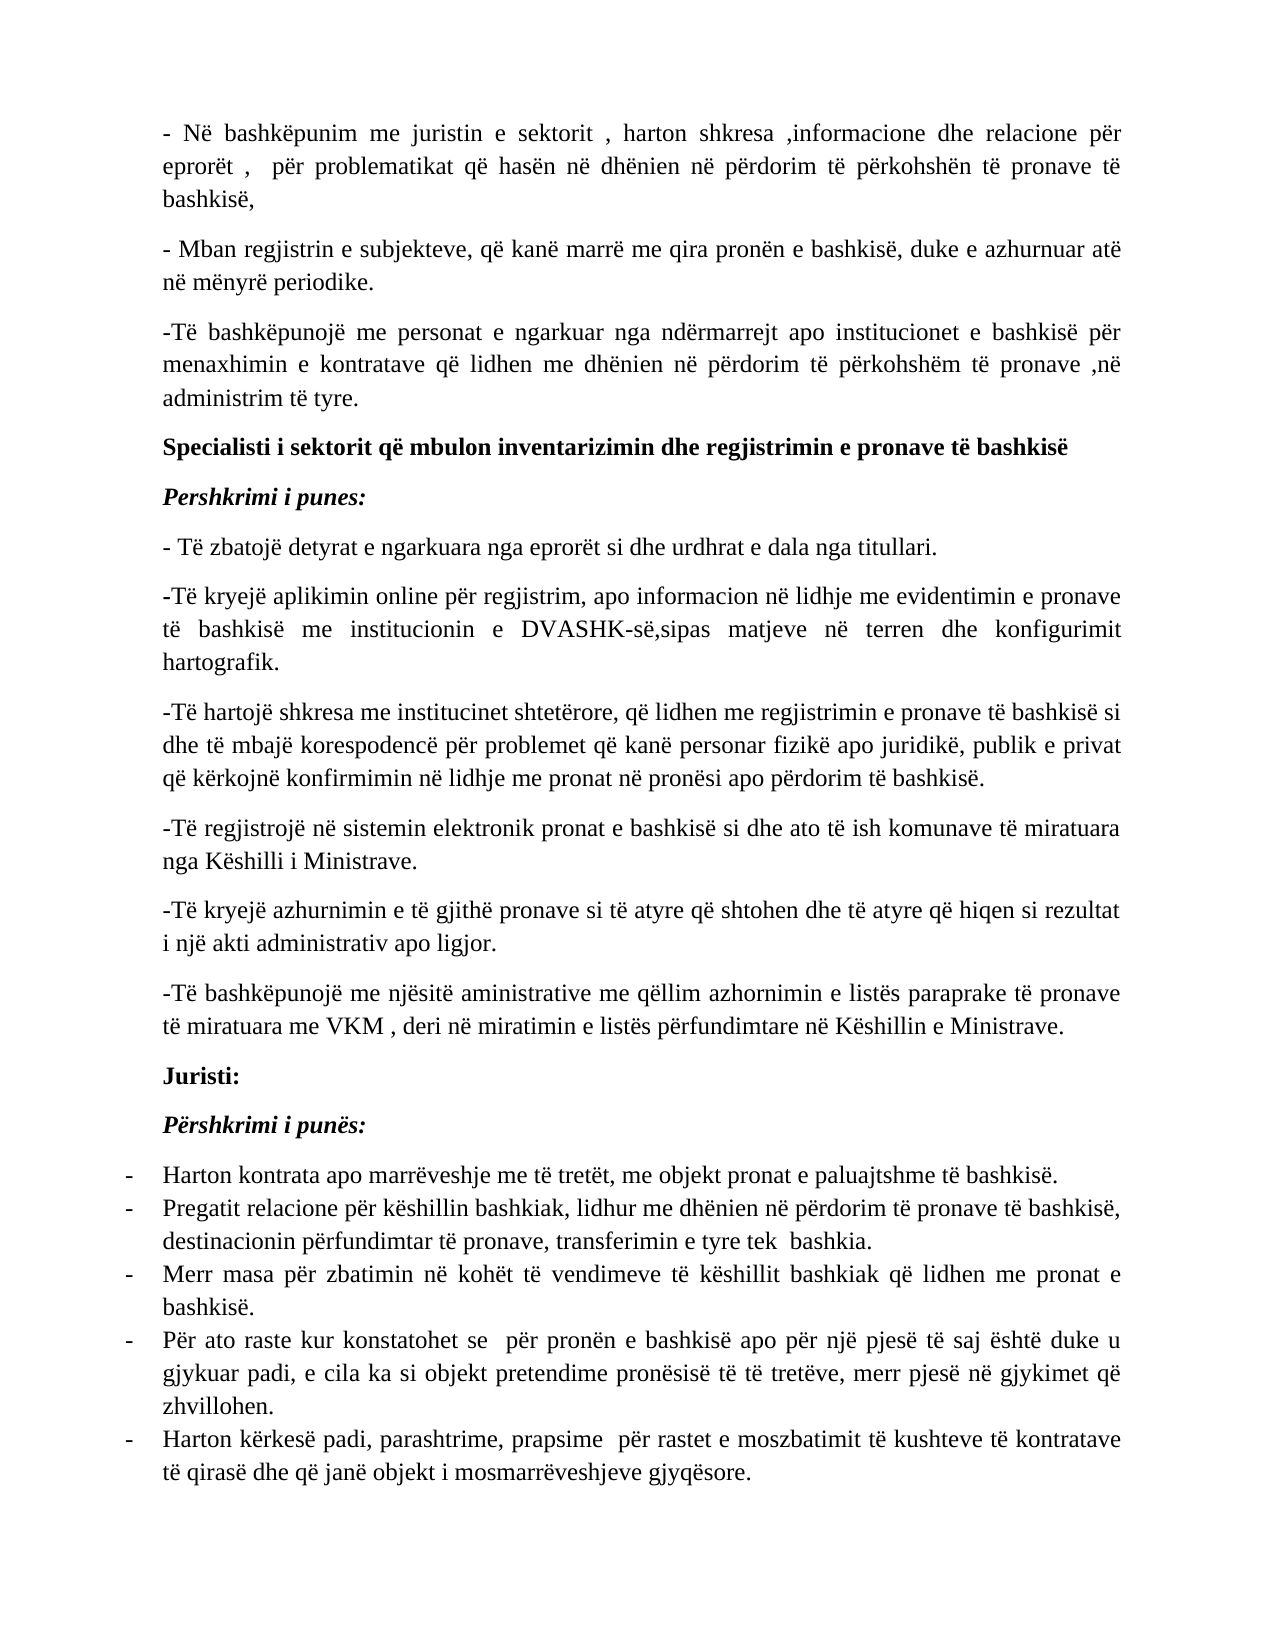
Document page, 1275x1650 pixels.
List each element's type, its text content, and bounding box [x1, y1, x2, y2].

text - Mban regjistrin e subjekteve, që kanë marrë me qira pronën e bashkisë, duke e azhurnuar atë në mënyrë periodike. [162, 234, 1122, 296]
text -Të regjistrojë në sistemin elektronik pronat e bashkisë si dhe ato të ish komunave të miratuara nga Këshilli i Ministrave. [162, 813, 1122, 874]
text -Të kryejë aplikimin online për regjistrim, apo informacion në lidhje me evidentimin e pronave të bashkisë me institucionin e DVASHK-së,sipas matjeve në terren dhe konfigurimit hartografik. [162, 581, 1122, 676]
list Pregatit relacione për këshillin bashkiak, lidhur me dhënien në përdorim të pronave të bashkisë, destinacionin përfundimtar të pronave, transferimin e tyre tek bashkia. [125, 1193, 1122, 1255]
text -Të bashkëpunojë me njësitë aministrative me qëllim azhornimin e listës paraprake të pronave të miratuara me VKM , deri në miratimin e listës përfundimtare në Këshillin e Ministrave. [162, 978, 1122, 1040]
text -Të hartojë shkresa me institucinet shtetërore, që lidhen me regjistrimin e pronave të bashkisë si dhe të mbajë korespodencë për problemet që kanë personar fizikë apo juridikë, publik e privat që kërkojnë konfirmimin në lidhje me pronat në pronësi apo përdorim të bashkisë. [162, 697, 1122, 792]
text - Të zbatojë detyrat e ngarkuara nga eprorët si dhe urdhrat e dala nga titullari. [162, 532, 1122, 560]
text -Të kryejë azhurnimin e të gjithë pronave si të atyre që shtohen dhe të atyre që hiqen si rezultat i një akti administrativ apo ligjor. [162, 896, 1122, 957]
text Përshkrimi i punës: [162, 1111, 1122, 1139]
text Juristi: [162, 1061, 1122, 1090]
text Specialisti i sektorit që mbulon inventarizimin dhe regjistrimin e pronave të bashkisë [162, 432, 1122, 461]
list Merr masa për zbatimin në kohët të vendimeve të këshillit bashkiak që lidhen me pronat e bashkisë. [125, 1259, 1122, 1321]
text - Në bashkëpunim me juristin e sektorit , harton shkresa ,informacione dhe relacione për eprorët , për problematikat që hasën në dhënien në përdorim të përkohshën të pronave të bashkisë, [162, 118, 1122, 213]
text -Të bashkëpunojë me personat e ngarkuar nga ndërmarrejt apo institucionet e bashkisë për menaxhimin e kontratave që lidhen me dhënien në përdorim të përkohshëm të pronave ,në administrim të tyre. [162, 317, 1122, 411]
list Harton kërkesë padi, parashtrime, prapsime për rastet e moszbatimit të kushteve të kontratave të qirasë dhe që janë objekt i mosmarrëveshjeve gjyqësore. [125, 1424, 1122, 1486]
text Pershkrimi i punes: [162, 482, 1122, 511]
list Për ato raste kur konstatohet se për pronën e bashkisë apo për një pjesë të saj është duke u gjykuar padi, e cila ka si objekt pretendime pronësisë të të tretëve, merr pjesë në gjykimet që zhvillohen. [125, 1325, 1122, 1420]
list Harton kontrata apo marrëveshje me të tretët, me objekt pronat e paluajtshme të bashkisë. [125, 1160, 1122, 1189]
